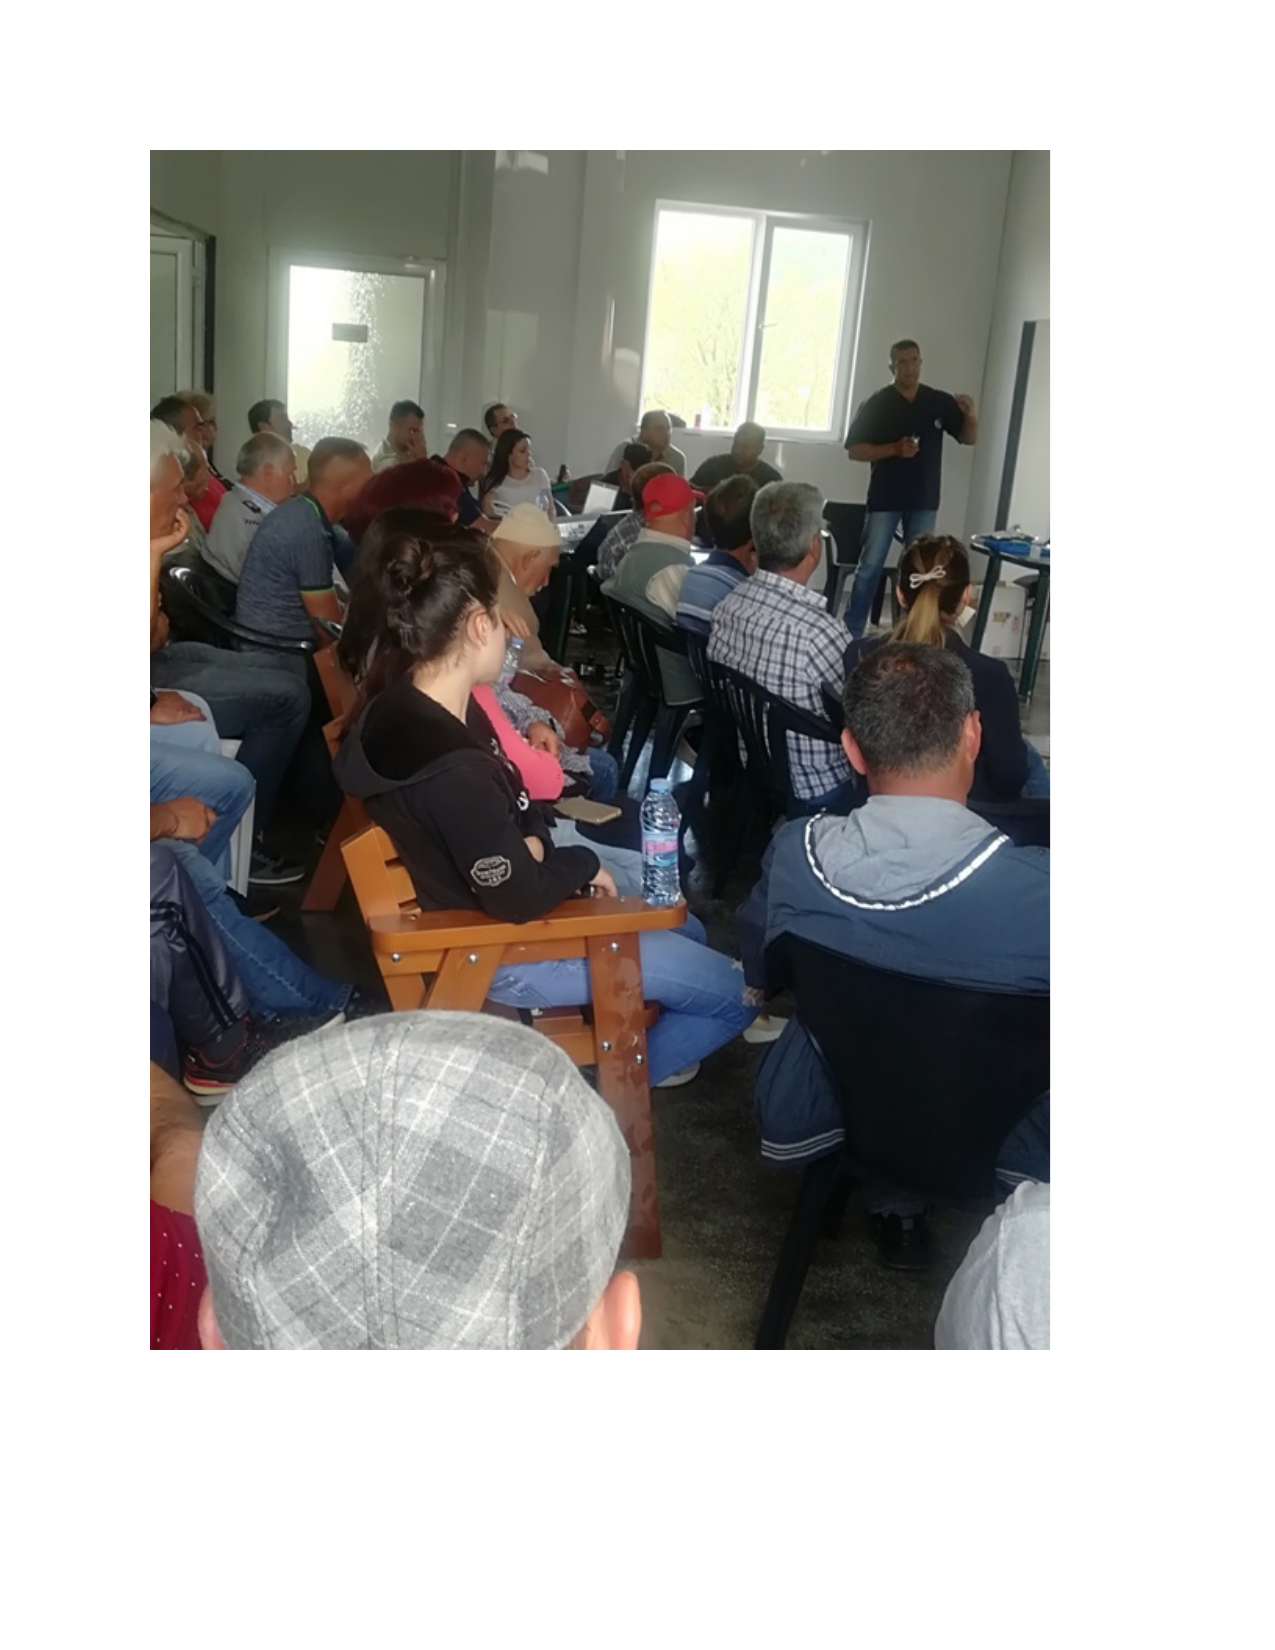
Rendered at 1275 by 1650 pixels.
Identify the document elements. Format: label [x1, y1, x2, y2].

picture [150, 150, 1050, 1350]
